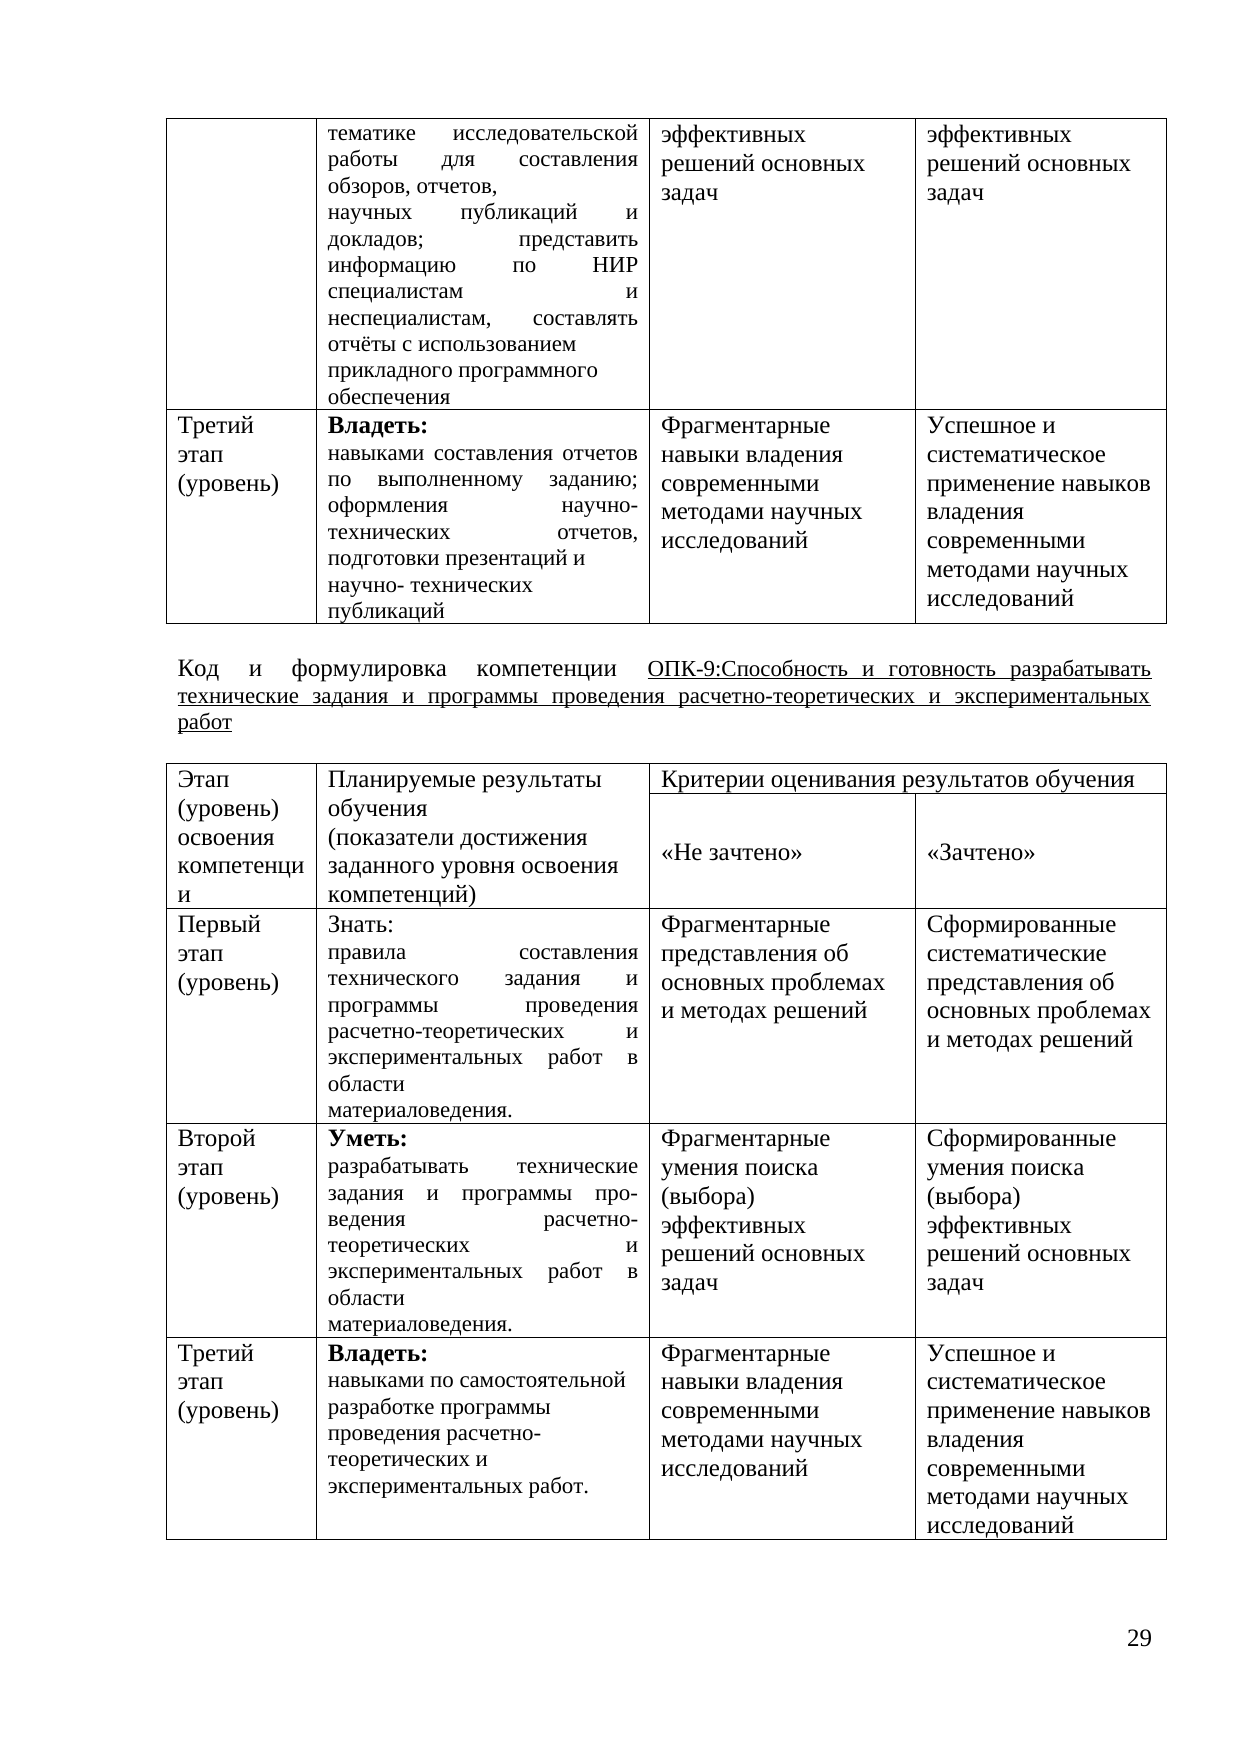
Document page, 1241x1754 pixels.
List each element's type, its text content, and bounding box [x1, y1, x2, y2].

table_cell Третий этап (уровень) [167, 410, 316, 623]
table_cell Фрагментарные навыки владения современными методами научных исследований [650, 1338, 915, 1539]
table_cell «Не зачтено» [650, 794, 915, 908]
table_header Этап (уровень) освоения компетенции [167, 764, 316, 908]
table_cell Фрагментарные умения поиска (выбора) эффективных решений основных задач [650, 1124, 915, 1337]
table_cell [167, 119, 316, 409]
table_cell Фрагментарные навыки владения современными методами научных исследований [650, 410, 915, 623]
table_cell Третий этап (уровень) [167, 1338, 316, 1539]
table_cell Уметь: разрабатывать технические задания и программы про- ведения расчетно-теоретических и экспериментальных работ в области материаловедения. [317, 1124, 649, 1337]
table_cell Знать: правила составления технического задания и программы проведения расчетно-теоретических и экспериментальных работ в области материаловедения. [317, 909, 649, 1122]
table_cell Второй этап (уровень) [167, 1124, 316, 1337]
table_header Планируемые результаты обучения (показатели достижения заданного уровня освоения компетенций) [317, 764, 649, 908]
table_header Критерии оценивания результатов обучения [650, 764, 1166, 793]
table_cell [916, 119, 1166, 409]
table_cell Успешное и систематическое применение навыков владения современными методами научных исследований [916, 1338, 1166, 1539]
table_cell Успешное и систематическое применение навыков владения современными методами научных исследований [916, 410, 1166, 623]
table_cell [317, 119, 649, 409]
text Код и формулировка компетенции ОПК-9:Способность и готовность разрабатывать технические задания и программы проведения расчетно-теоретических и экспериментальных работ [177, 653, 1152, 734]
table_cell «Зачтено» [916, 794, 1166, 908]
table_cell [650, 119, 915, 409]
table_cell Сформированные умения поиска (выбора) эффективных решений основных задач [916, 1124, 1166, 1337]
table_cell Владеть: навыками составления отчетов по выполненному заданию; оформления научно-технических отчетов, подготовки презентаций и научно- технических публикаций [317, 410, 649, 623]
table_cell Первый этап (уровень) [167, 909, 316, 1122]
table_cell Сформированные систематические представления об основных проблемах и методах решений [916, 909, 1166, 1122]
table_cell Фрагментарные представления об основных проблемах и методах решений [650, 909, 915, 1122]
table_cell Владеть: навыками по самостоятельной разработке программы проведения расчетно-теоретических и экспериментальных работ. [317, 1338, 649, 1539]
